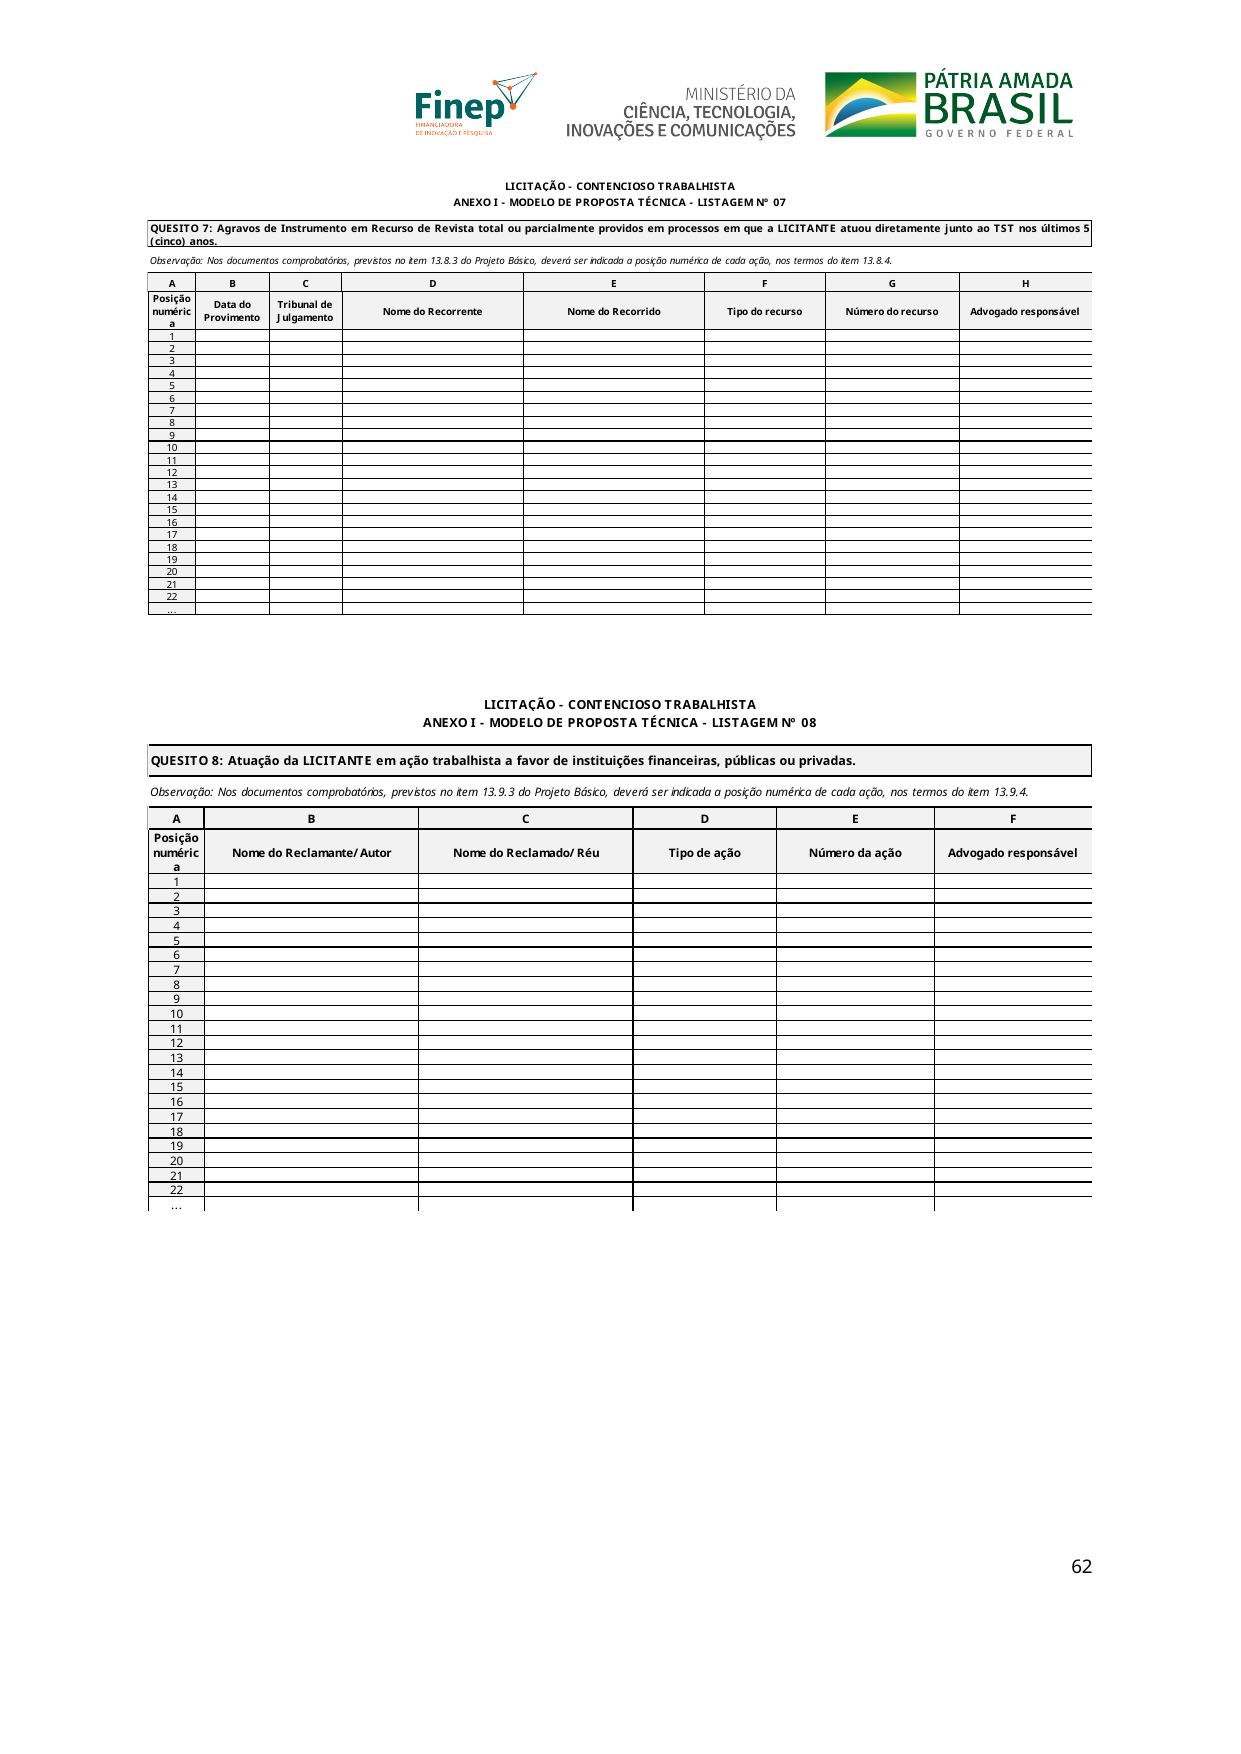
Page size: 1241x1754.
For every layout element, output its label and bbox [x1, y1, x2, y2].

picture [398, 44, 1097, 164]
